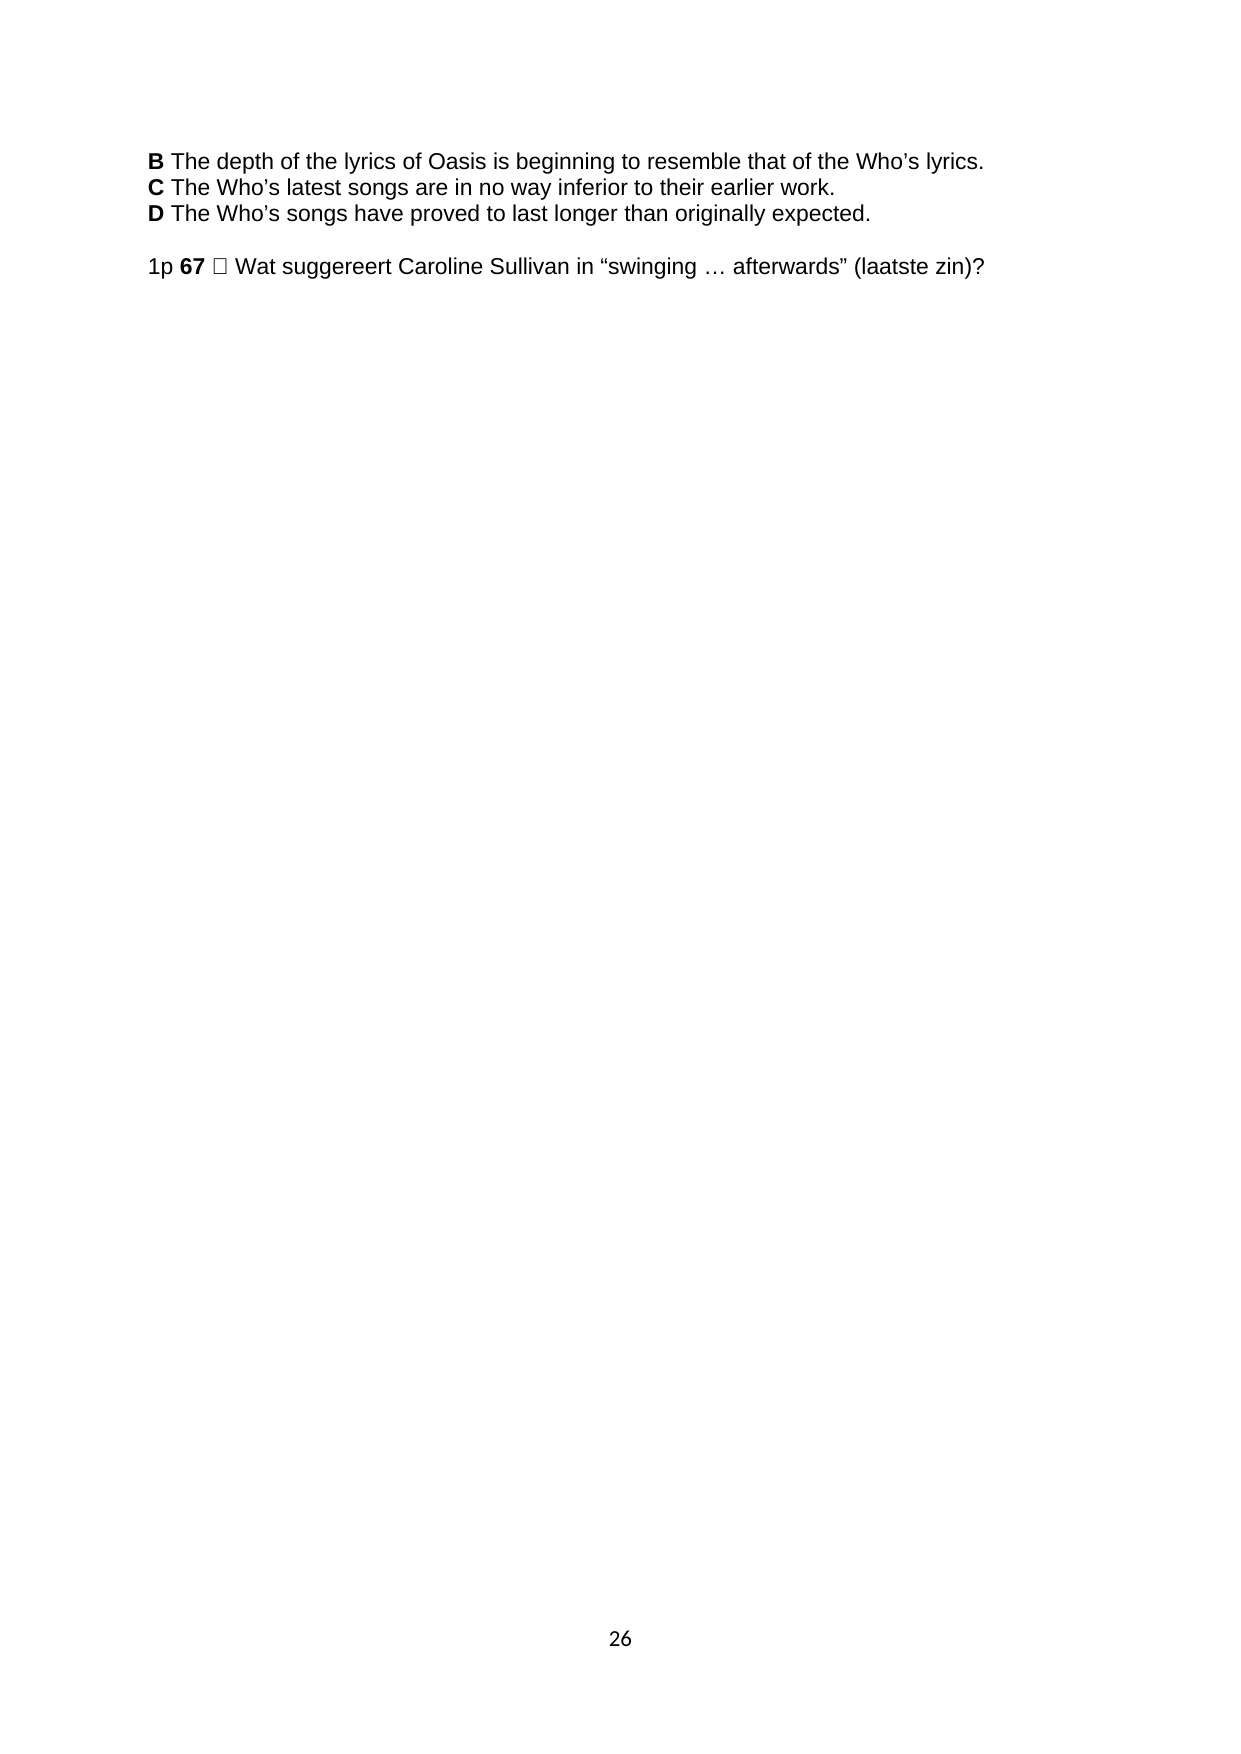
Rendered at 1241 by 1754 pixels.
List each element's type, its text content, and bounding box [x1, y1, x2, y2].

text 1p 67 􀂆 Wat suggereert Caroline Sullivan in “swinging … afterwards” (laatste zin)? [148, 253, 1093, 279]
text D The Who’s songs have proved to last longer than originally expected. [148, 200, 1093, 227]
text B The depth of the lyrics of Oasis is beginning to resemble that of the Who’s lyrics. [148, 148, 1093, 174]
text C The Who’s latest songs are in no way inferior to their earlier work. [148, 174, 1093, 200]
